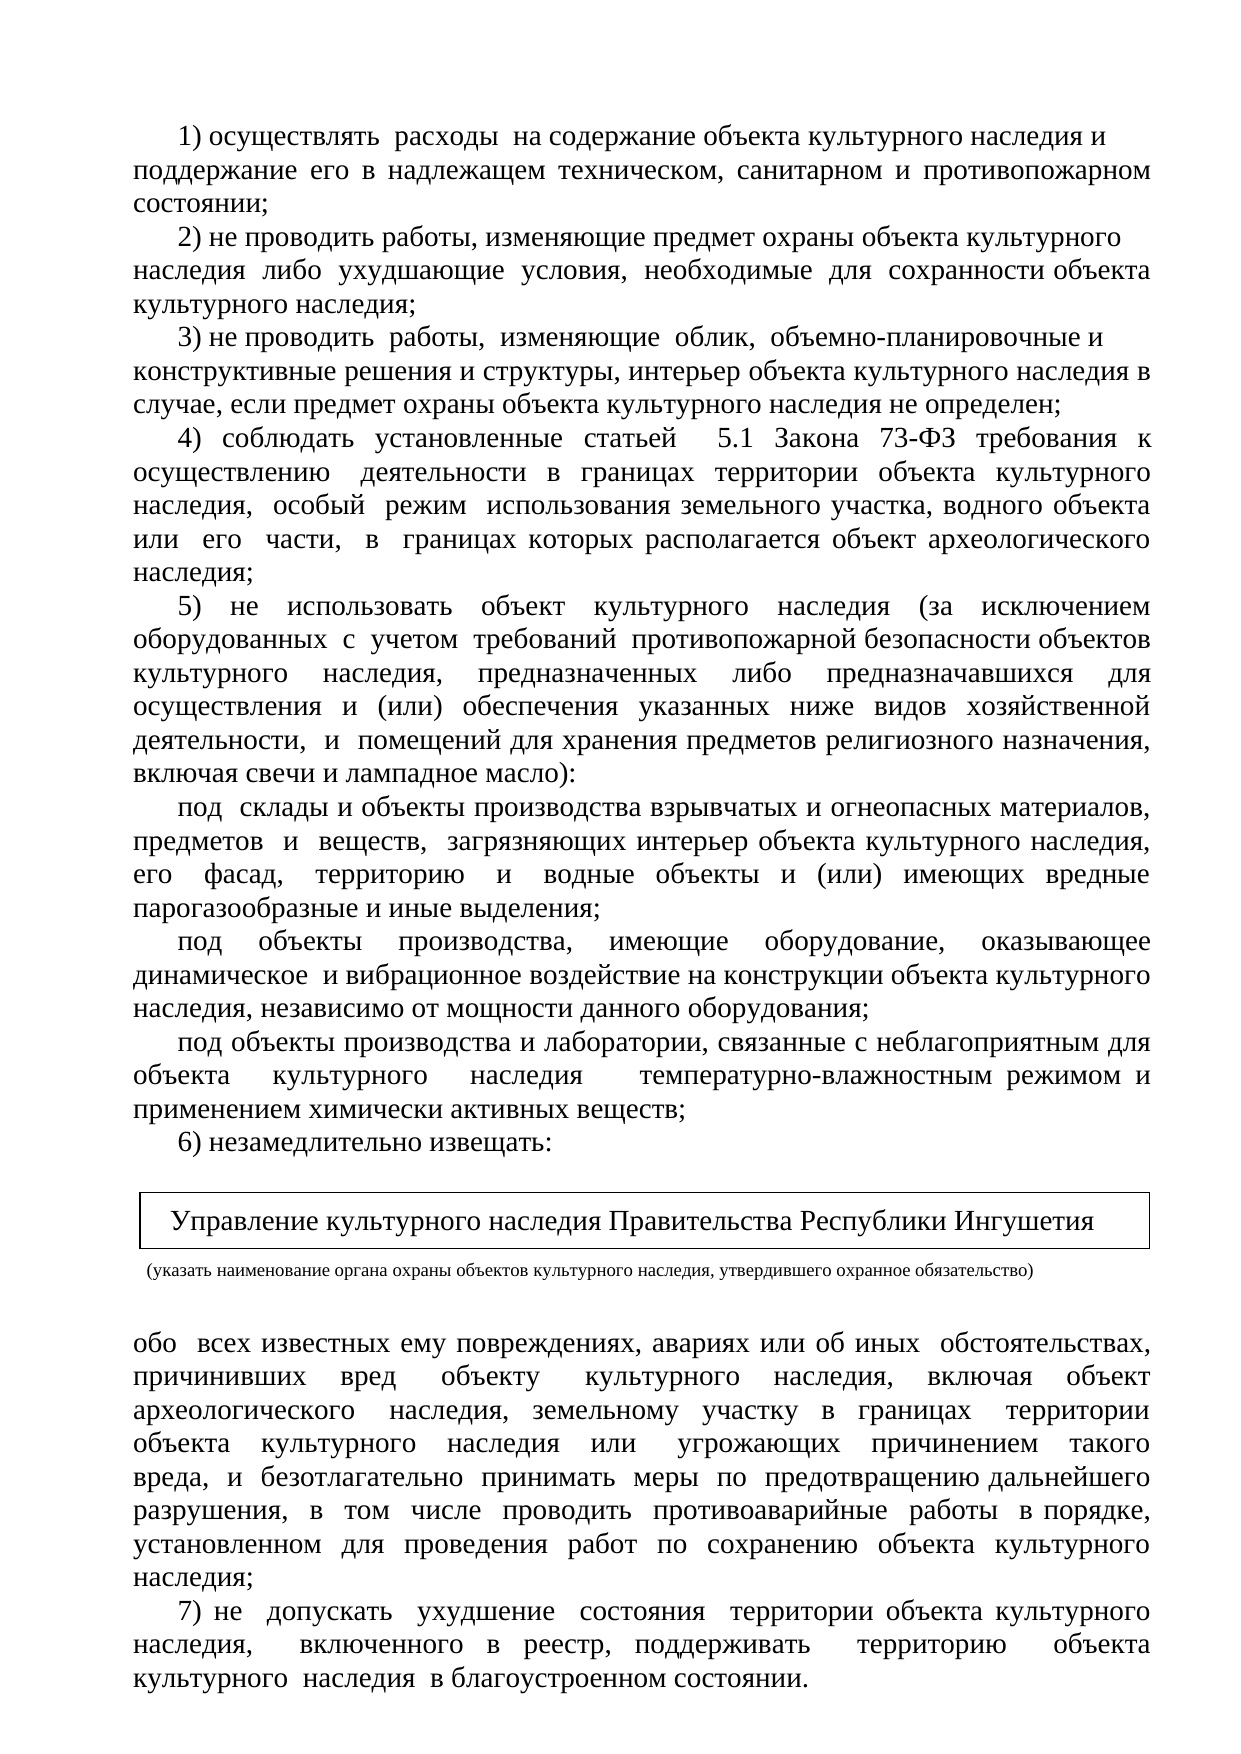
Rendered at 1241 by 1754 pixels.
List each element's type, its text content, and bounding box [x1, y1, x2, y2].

text 4) соблюдать установленные статьей 5.1 Закона 73-ФЗ требования к осуществлению деятельности в границах территории объекта культурного наследия, особый режим использования земельного участка, водного объекта или его части, в границах которых располагается объект археологического наследия; [133, 420, 1152, 588]
text 7) не допускать ухудшение состояния территории объекта культурного наследия, включенного в реестр, поддерживать территорию объекта культурного наследия в благоустроенном состоянии. [133, 1593, 1152, 1694]
text 2) не проводить работы, изменяющие предмет охраны объекта культурного [133, 219, 1152, 252]
text под объекты производства и лаборатории, связанные с неблагоприятным для объекта культурного наследия температурно-влажностным режимом и применением химически активных веществ; [133, 1024, 1152, 1124]
text 5) не использовать объект культурного наследия (за исключением оборудованных с учетом требований противопожарной безопасности объектов культурного наследия, предназначенных либо предназначавшихся для осуществления и (или) обеспечения указанных ниже видов хозяйственной деятельности, и помещений для хранения предметов религиозного назначения, включая свечи и лампадное масло): [133, 588, 1152, 789]
text обо всех известных ему повреждениях, авариях или об иных обстоятельствах, причинивших вред объекту культурного наследия, включая объект археологического наследия, земельному участку в границах территории объекта культурного наследия или угрожающих причинением такого вреда, и безотлагательно принимать меры по предотвращению дальнейшего разрушения, в том числе проводить противоаварийные работы в порядке, установленном для проведения работ по сохранению объекта культурного наследия; [133, 1325, 1152, 1593]
text 6) незамедлительно извещать: [133, 1124, 1152, 1158]
table_cell (указать наименование органа охраны объектов культурного наследия, утвердившего охранное обязательство) [140, 1249, 1150, 1291]
text 3) не проводить работы, изменяющие облик, объемно-планировочные и [133, 319, 1152, 353]
text 1) осуществлять расходы на содержание объекта культурного наследия и [133, 118, 1152, 152]
text под склады и объекты производства взрывчатых и огнеопасных материалов, предметов и веществ, загрязняющих интерьер объекта культурного наследия, его фасад, территорию и водные объекты и (или) имеющих вредные парогазообразные и иные выделения; [133, 789, 1152, 923]
text наследия либо ухудшающие условия, необходимые для сохранности объекта культурного наследия; [133, 252, 1152, 319]
text поддержание его в надлежащем техническом, санитарном и противопожарном состоянии; [133, 152, 1152, 219]
text конструктивные решения и структуры, интерьер объекта культурного наследия в случае, если предмет охраны объекта культурного наследия не определен; [133, 353, 1152, 420]
text под объекты производства, имеющие оборудование, оказывающее динамическое и вибрационное воздействие на конструкции объекта культурного наследия, независимо от мощности данного оборудования; [133, 923, 1152, 1024]
table_header Управление культурного наследия Правительства Республики Ингушетия [141, 1193, 1149, 1247]
